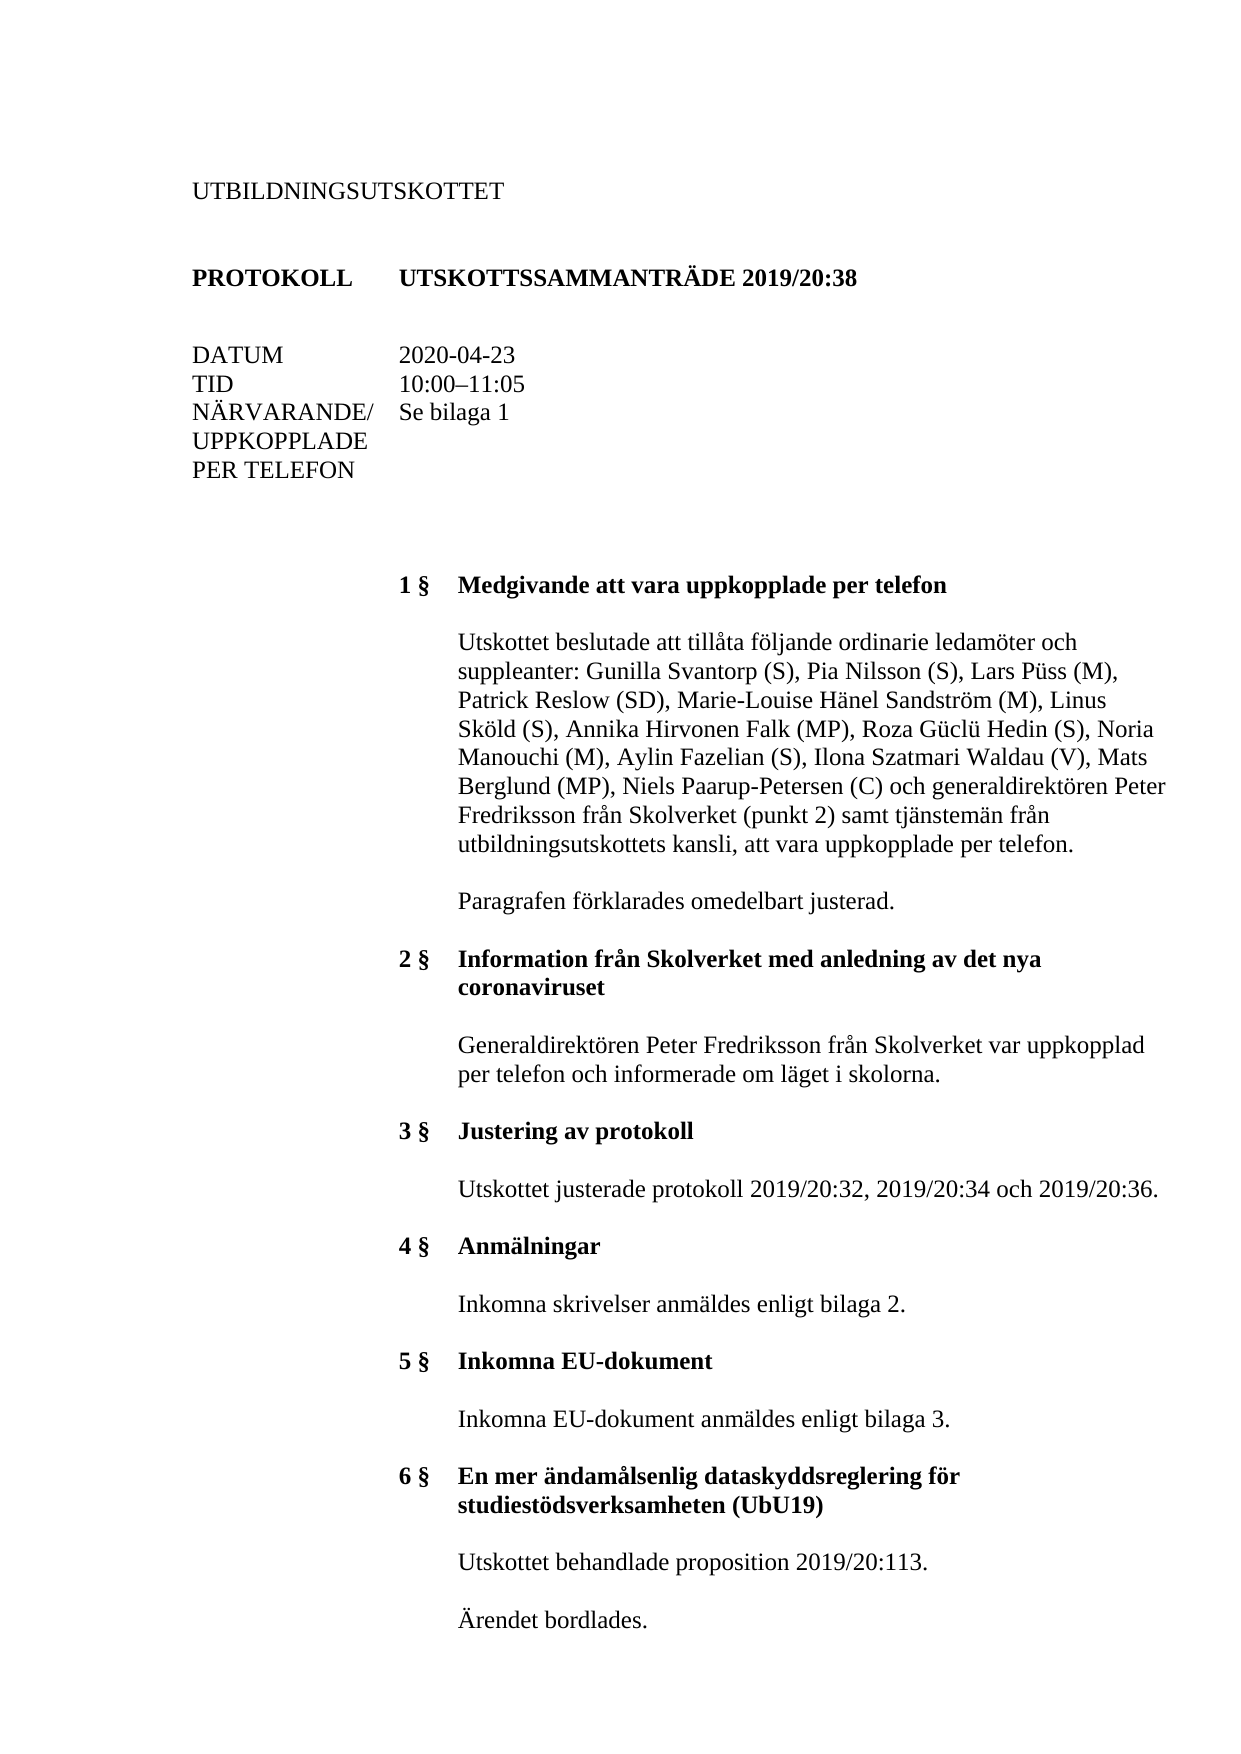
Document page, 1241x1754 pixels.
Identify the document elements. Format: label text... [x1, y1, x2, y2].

table_header UTSKOTTSSAMMANTRÄDE 2019/20:38 [391, 263, 1064, 340]
table_header [391, 570, 450, 944]
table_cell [450, 1461, 1174, 1634]
table_header PROTOKOLL [185, 263, 391, 340]
table_cell Inkomna EU-dokument Inkomna EU-dokument anmäldes enligt bilaga 3. [450, 1346, 1174, 1461]
table_cell Justering av protokoll Utskottet justerade protokoll 2019/20:32, 2019/20:34 och 2019/20:36. [450, 1116, 1174, 1231]
table_cell Anmälningar Inkomna skrivelser anmäldes enligt bilaga 2. [450, 1231, 1174, 1346]
table_cell [391, 944, 450, 1116]
table_cell [391, 1231, 450, 1346]
table_cell NÄRVARANDE/UPPKOPPLADE PER TELEFON [185, 398, 391, 484]
table_cell [391, 1346, 450, 1461]
table_cell TID [185, 369, 391, 397]
table_header UTBILDNINGSUTSKOTTET [185, 176, 1137, 205]
table_cell DATUM [185, 340, 391, 369]
table_header Medgivande att vara uppkopplade per telefon Utskottet beslutade att tillåta följande ordinarie ledamöter och suppleanter: Gunilla Svantorp (S), Pia Nilsson (S), Lars Püss (M), Patrick Reslow (SD), Marie-Louise Hänel Sandström (M), Linus Sköld (S), Annika Hirvonen Falk (MP), Roza Güclü Hedin (S), Noria Manouchi (M), Aylin Fazelian (S), Ilona Szatmari Waldau (V), Mats Berglund (MP), Niels Paarup-Petersen (C) och generaldirektören Peter Fredriksson från Skolverket (punkt 2) samt tjänstemän från utbildningsutskottets kansli, att vara uppkopplade per telefon. Paragrafen förklarades omedelbart justerad. [450, 570, 1174, 944]
table_cell 10:00–11:05 [391, 369, 1064, 397]
table_cell [391, 1116, 450, 1231]
table_cell Information från Skolverket med anledning av det nya coronaviruset Generaldirektören Peter Fredriksson från Skolverket var uppkopplad per telefon och informerade om läget i skolorna. [450, 944, 1174, 1116]
table_cell Se bilaga 1 [391, 398, 1064, 484]
table_cell 2020-04-23 [391, 340, 1064, 369]
table_cell [391, 1461, 450, 1634]
